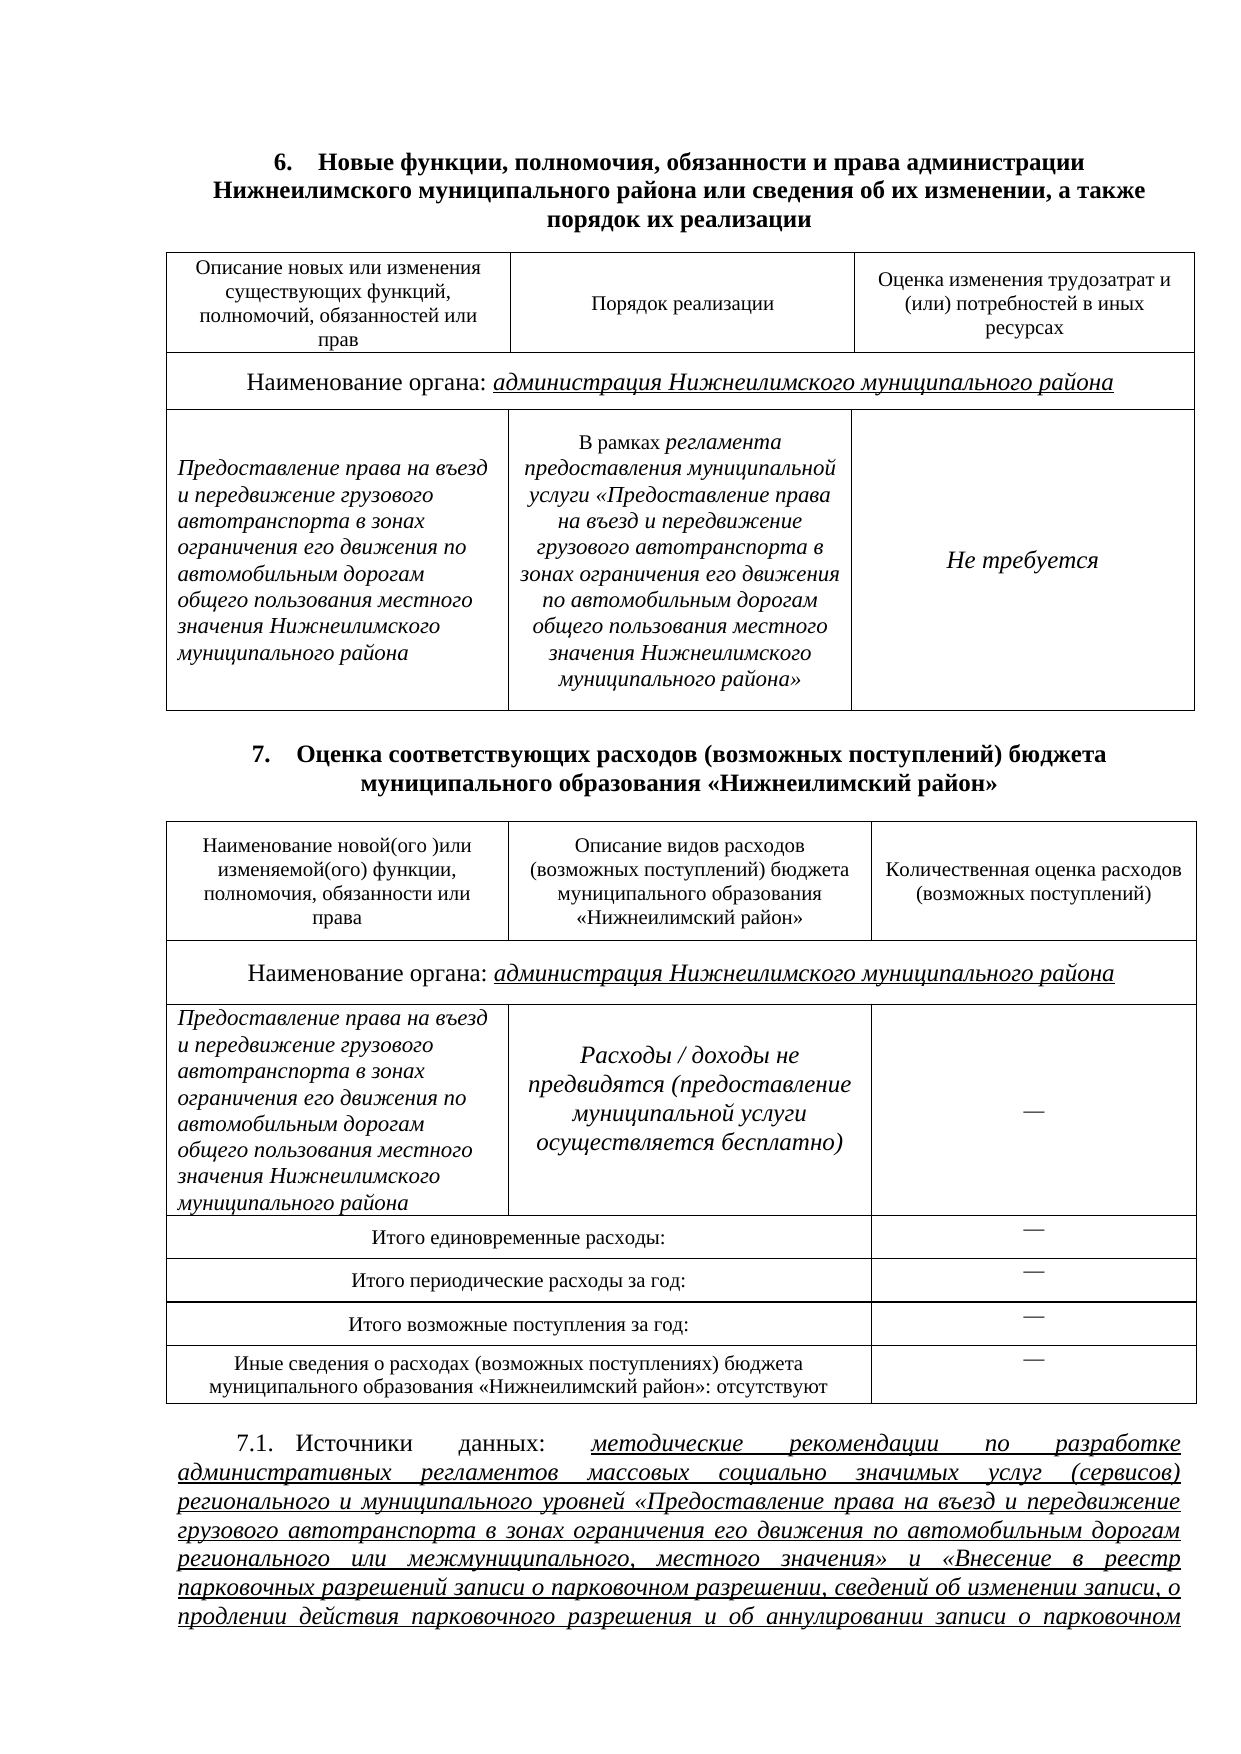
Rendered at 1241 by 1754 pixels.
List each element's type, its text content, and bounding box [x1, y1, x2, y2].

list Новые функции, полномочия, обязанности и права администрации Нижнеилимского муниципального района или сведения об их изменении, а также порядок их реализации [177, 147, 1181, 233]
table_cell Итого единовременные расходы: [167, 1216, 871, 1257]
table_header Оценка изменения трудозатрат и (или) потребностей в иных ресурсах [855, 253, 1194, 352]
table_cell Предоставление права на въезд и передвижение грузового автотранспорта в зонах ограничения его движения по автомобильным дорогам общего пользования местного значения Нижнеилимского муниципального района [167, 410, 508, 709]
table_cell — [872, 1303, 1196, 1345]
table_cell — [872, 1346, 1196, 1403]
table_header Порядок реализации [511, 253, 854, 352]
table_cell — [872, 1216, 1196, 1257]
table_cell Наименование органа: администрация Нижнеилимского муниципального района [167, 353, 1194, 409]
table_header Количественная оценка расходов (возможных поступлений) [872, 822, 1196, 940]
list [177, 1598, 1181, 1626]
table_cell Расходы / доходы не предвидятся (предоставление муниципальной услуги осуществляется бесплатно) [509, 1005, 871, 1215]
table_cell В рамках регламента предоставления муниципальной услуги «Предоставление права на въезд и передвижение грузового автотранспорта в зонах ограничения его движения по автомобильным дорогам общего пользования местного значения Нижнеилимского муниципального района» [509, 410, 851, 709]
table_cell Предоставление права на въезд и передвижение грузового автотранспорта в зонах ограничения его движения по автомобильным дорогам общего пользования местного значения Нижнеилимского муниципального района [167, 1005, 508, 1215]
table_cell Наименование органа: администрация Нижнеилимского муниципального района [167, 941, 1196, 1003]
table_cell — [872, 1005, 1196, 1215]
table_header Наименование новой(ого )или изменяемой(ого) функции, полномочия, обязанности или права [167, 822, 508, 940]
table_cell Иные сведения о расходах (возможных поступлениях) бюджета муниципального образования «Нижнеилимский район»: отсутствуют [167, 1346, 871, 1403]
table_header Описание видов расходов (возможных поступлений) бюджета муниципального образования «Нижнеилимский район» [509, 822, 871, 940]
table_cell — [872, 1259, 1196, 1301]
table_cell Итого возможные поступления за год: [167, 1303, 871, 1345]
table_cell Не требуется [852, 410, 1194, 709]
list Оценка соответствующих расходов (возможных поступлений) бюджета муниципального образования «Нижнеилимский район» [177, 739, 1181, 797]
table_header Описание новых или изменения существующих функций, полномочий, обязанностей или прав [167, 253, 510, 352]
table_cell Итого периодические расходы за год: [167, 1259, 871, 1301]
